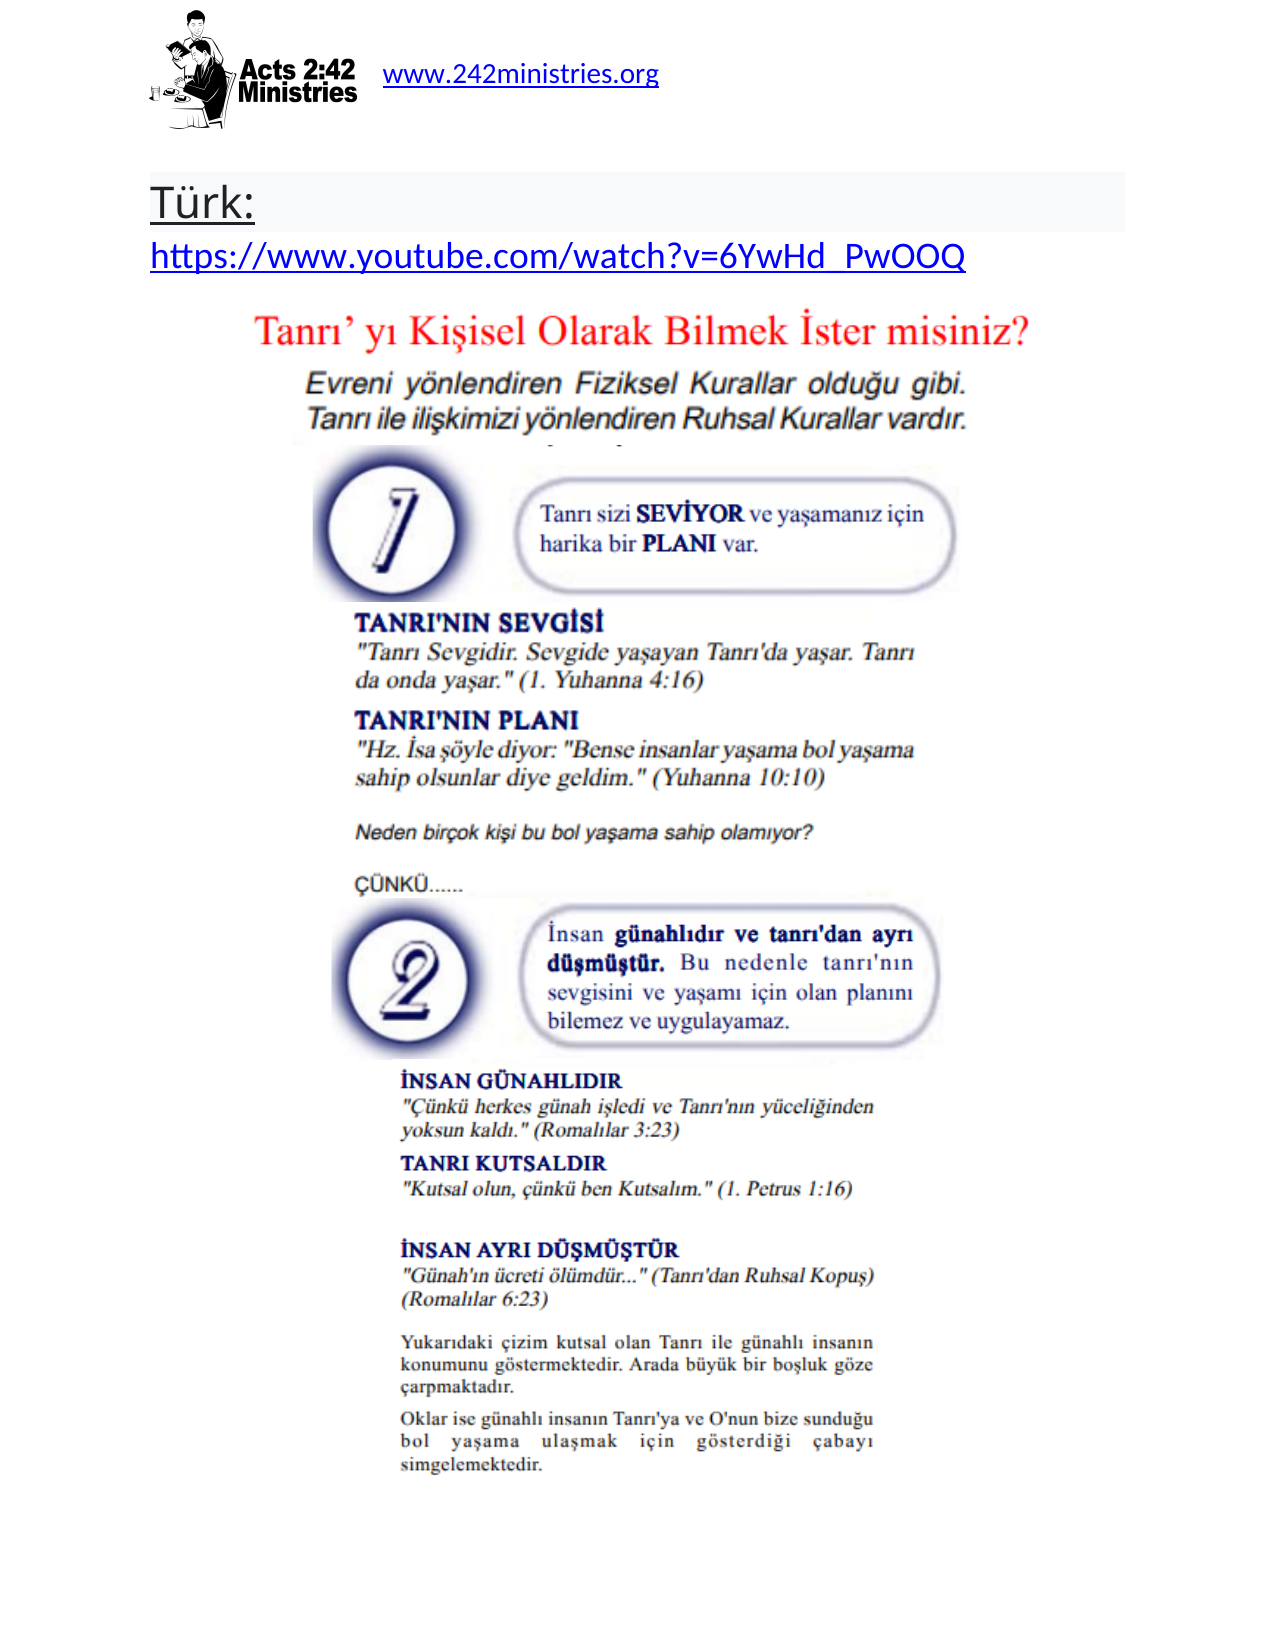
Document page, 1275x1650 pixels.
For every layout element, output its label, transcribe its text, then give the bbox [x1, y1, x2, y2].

text Türk: [150, 172, 1125, 232]
text https://www.youtube.com/watch?v=6YwHd_PwOOQ [150, 232, 1125, 277]
picture [240, 305, 1036, 1478]
picture [137, 1, 367, 140]
